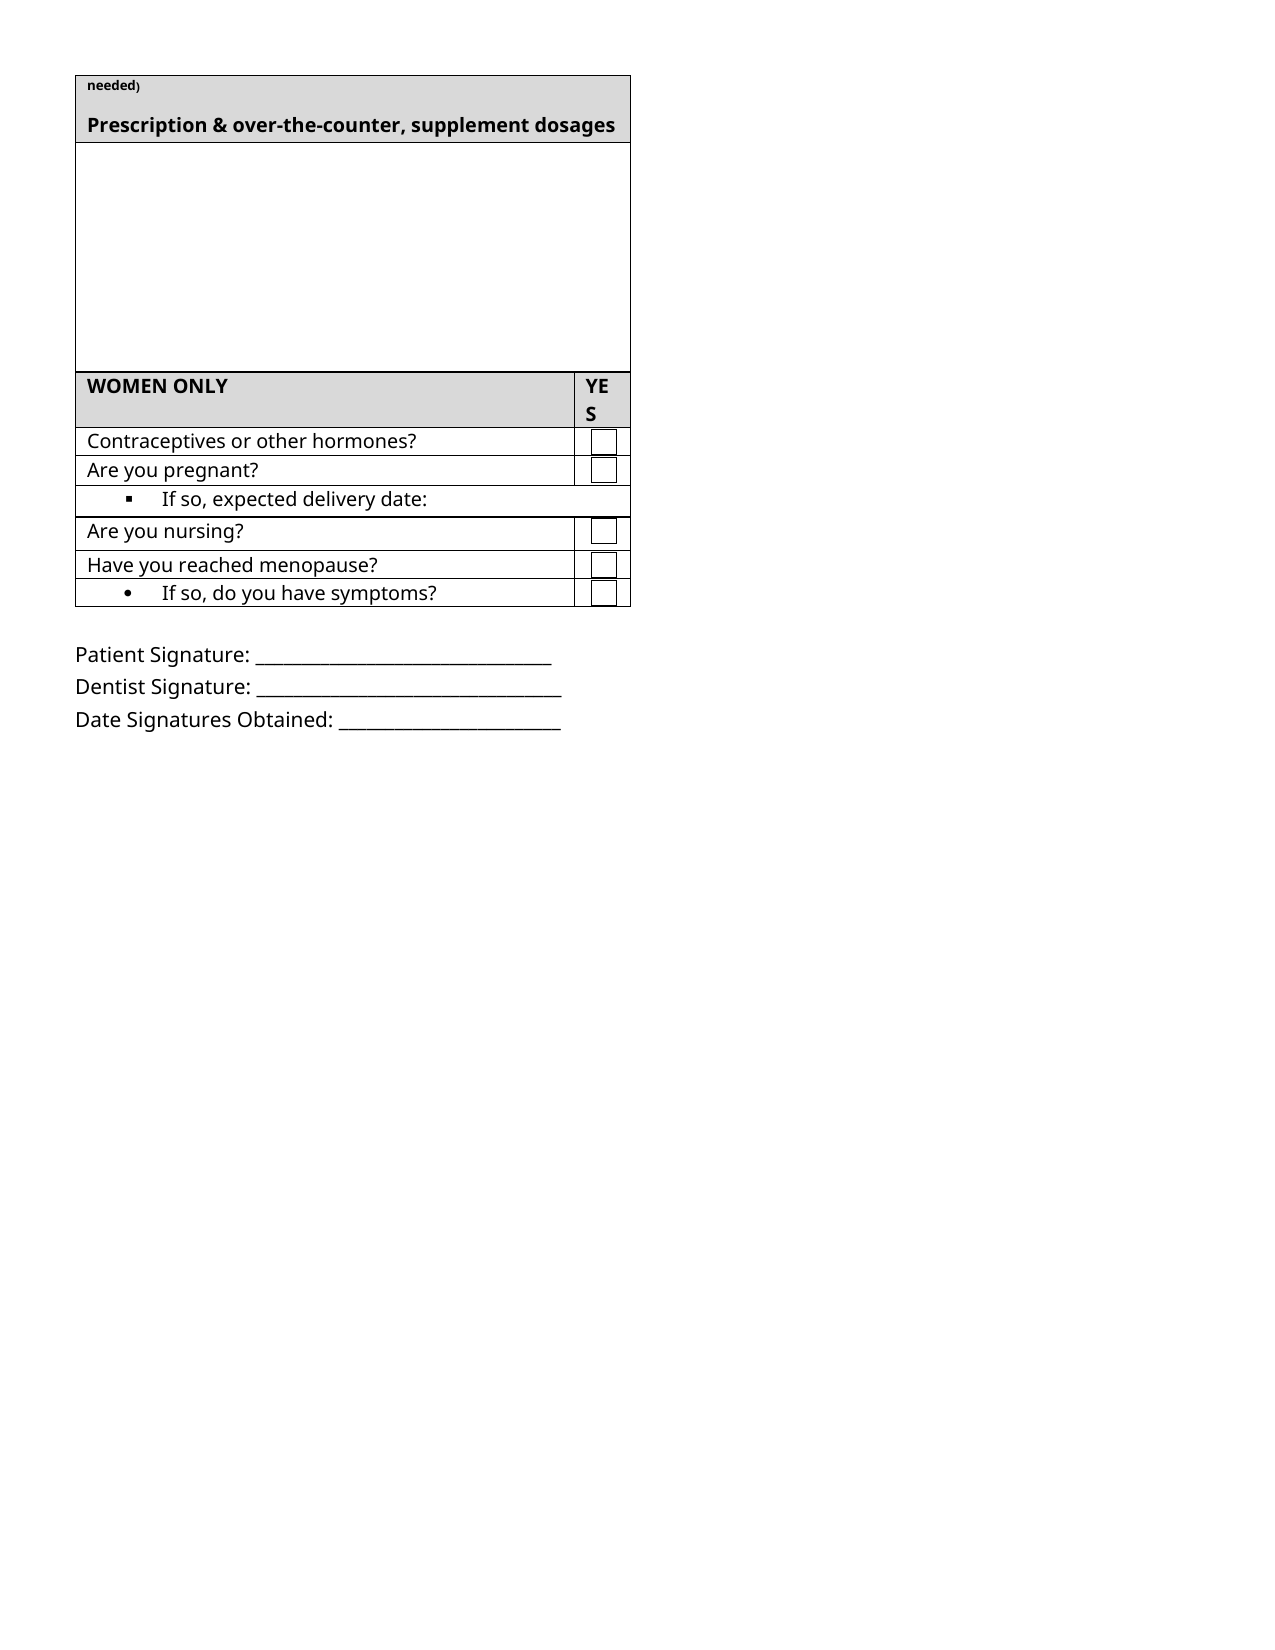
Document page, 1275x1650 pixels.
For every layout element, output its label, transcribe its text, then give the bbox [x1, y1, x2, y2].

table_cell [575, 456, 630, 485]
text Date Signatures Obtained: ________________________ [75, 705, 600, 733]
table_cell [76, 143, 630, 371]
table_cell [575, 518, 630, 550]
table_cell If so, do you have symptoms? [76, 579, 574, 606]
text Patient Signature: ________________________________ [75, 640, 600, 668]
table_header WOMEN ONLY [76, 373, 574, 427]
table_header YES [575, 373, 630, 427]
table_cell Are you nursing? [76, 518, 574, 550]
table_cell Have you reached menopause? [76, 551, 574, 578]
table_cell [575, 551, 630, 578]
table_cell [575, 579, 630, 606]
table_cell If so, expected delivery date: [76, 486, 630, 516]
text Dentist Signature: _________________________________ [75, 672, 600, 701]
table_cell Contraceptives or other hormones? [76, 428, 574, 455]
table_cell Are you pregnant? [76, 456, 574, 485]
table_cell PLEASE LIST ALL CURRENT MEDICATIONS (attach list if needed) Prescription & over-the-counter, supplement dosages [76, 76, 630, 142]
table_cell [575, 428, 630, 455]
